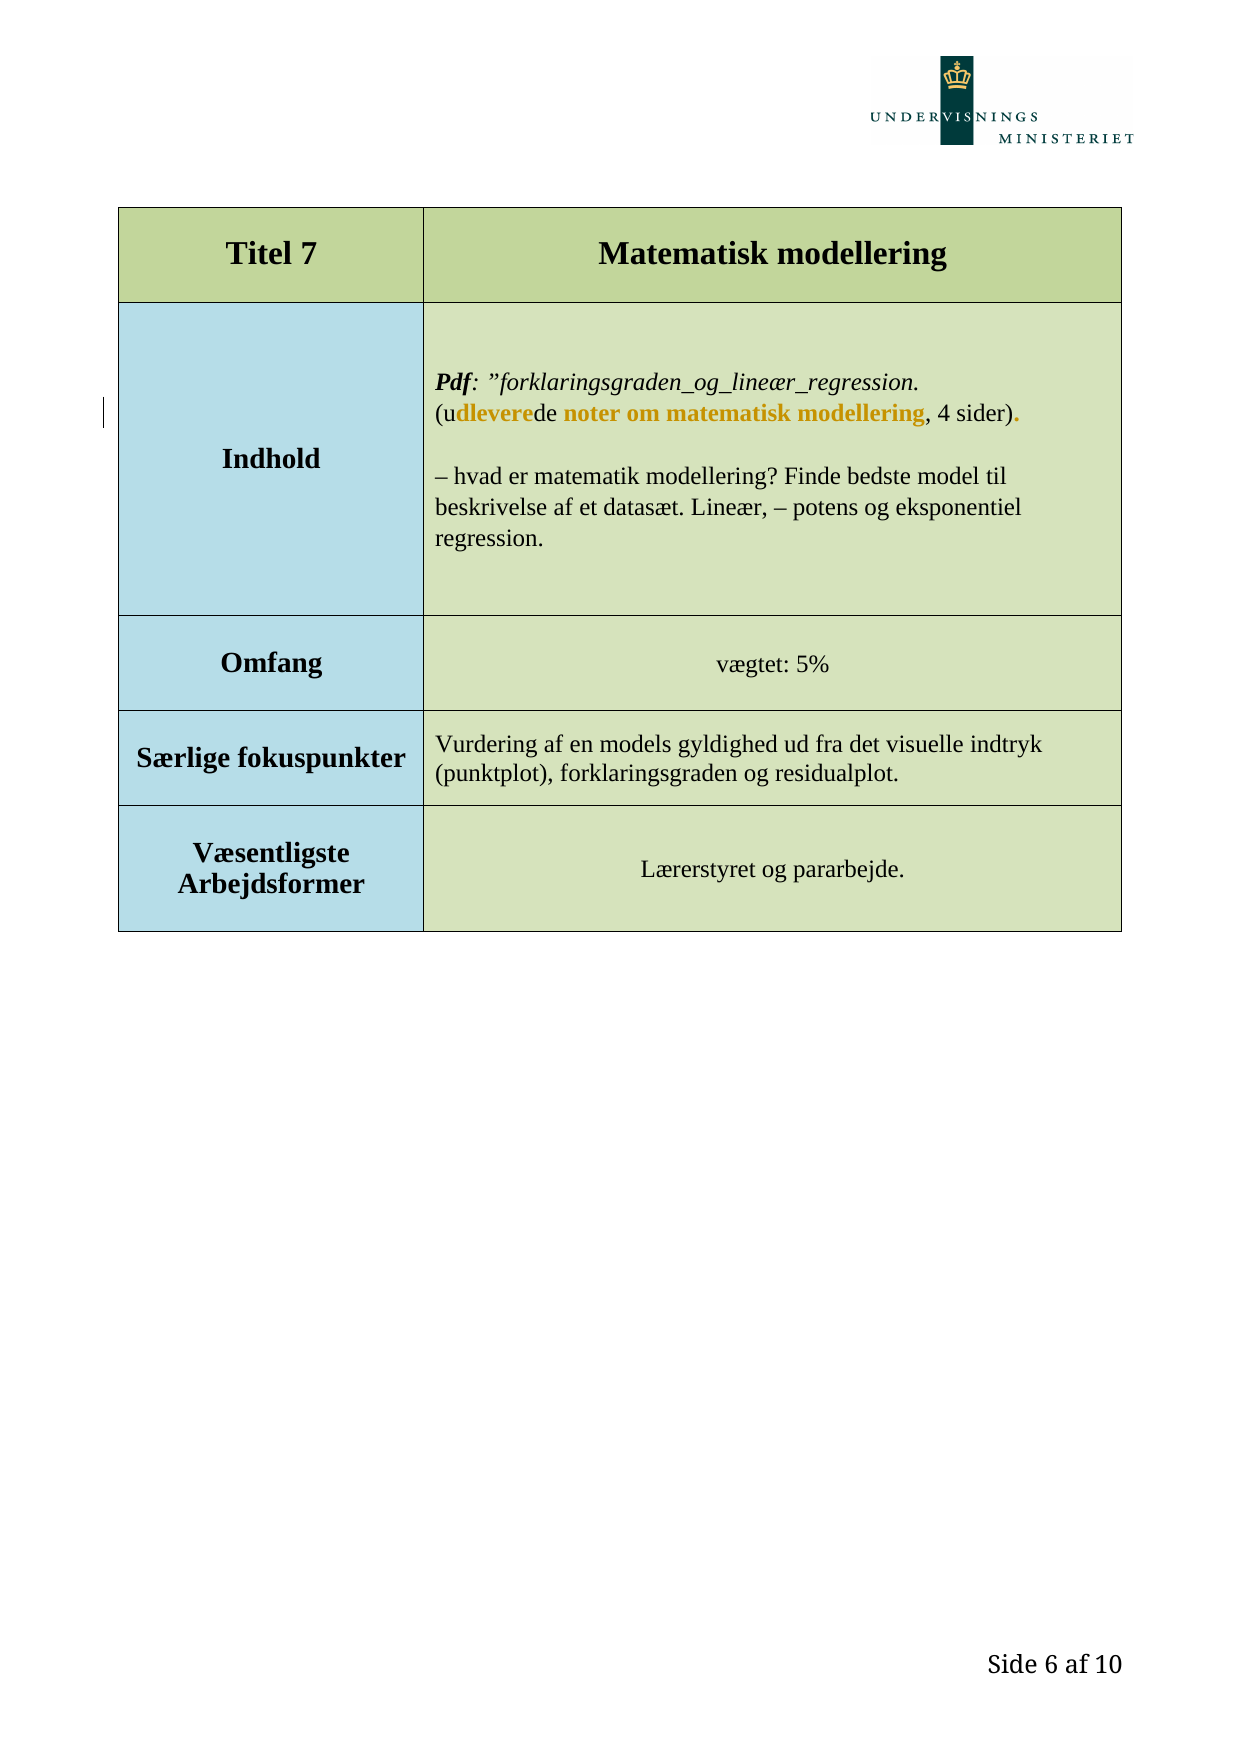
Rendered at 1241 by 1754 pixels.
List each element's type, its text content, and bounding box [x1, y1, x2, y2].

table_cell Vurdering af en models gyldighed ud fra det visuelle indtryk (punktplot), forklaringsgraden og residualplot. [424, 711, 1121, 805]
table_cell Særlige fokuspunkter [119, 711, 423, 805]
table_cell Pdf: ”forklaringsgraden_og_lineær_regression. (udleverede noter om matematisk modellering, 4 sider). – hvad er matematik modellering? Finde bedste model til beskrivelse af et datasæt. Lineær, – potens og eksponentiel regression. [424, 303, 1121, 615]
table_cell Lærerstyret og pararbejde. [424, 806, 1121, 931]
table_header Matematisk modellering [424, 208, 1121, 302]
table_cell Omfang [119, 616, 423, 710]
table_cell Indhold [119, 303, 423, 615]
table_cell vægtet: 5% [424, 616, 1121, 710]
table_header Titel 7 [119, 208, 423, 302]
table_cell Væsentligste Arbejdsformer [119, 806, 423, 931]
picture [871, 56, 1134, 145]
